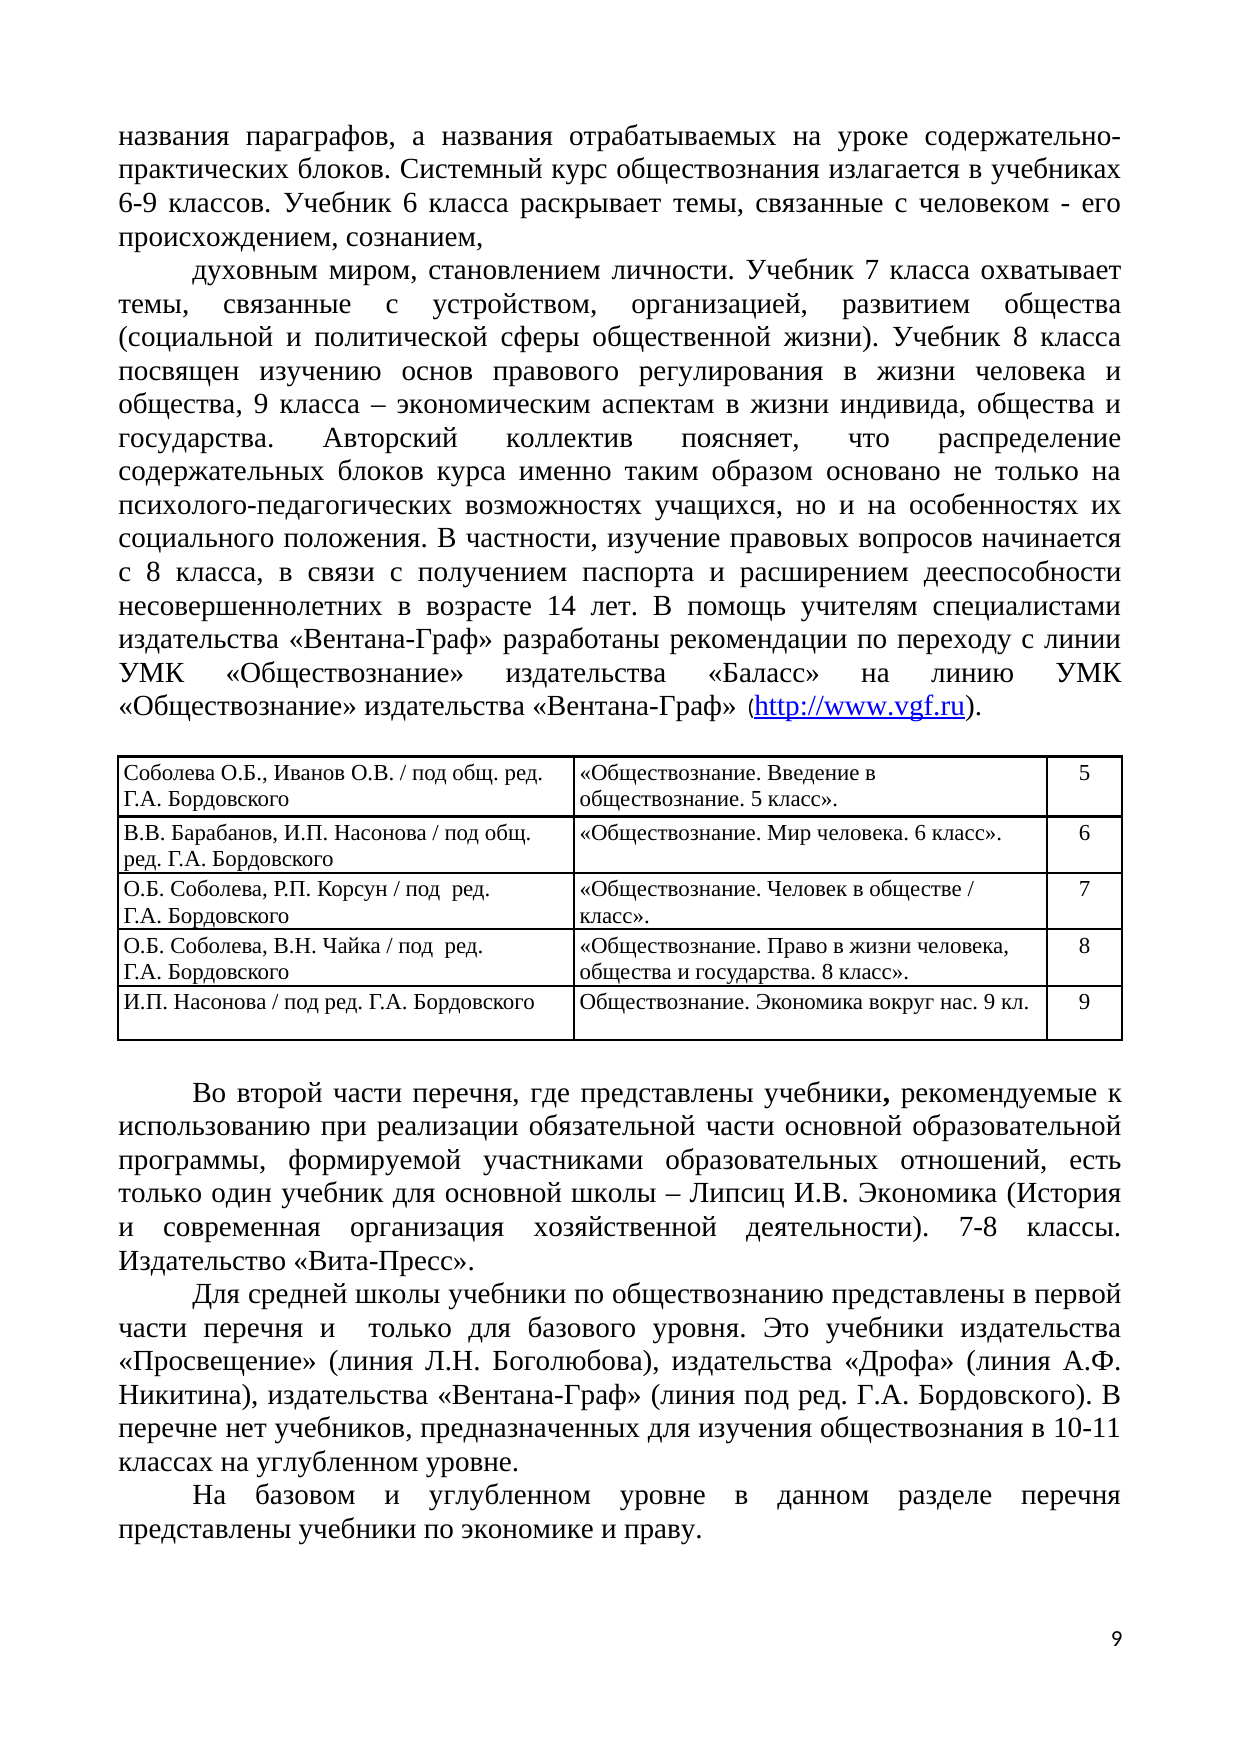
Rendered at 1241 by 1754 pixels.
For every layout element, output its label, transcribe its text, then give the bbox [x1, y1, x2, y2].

table_cell 9 [1048, 987, 1121, 1039]
table_cell Обществознание. Экономика вокруг нас. 9 кл. [575, 987, 1046, 1039]
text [118, 118, 1122, 252]
text На базовом и углубленном уровне в данном разделе перечня представлены учебники по экономике и праву. [118, 1477, 1122, 1544]
table_cell 6 [1048, 818, 1121, 872]
table_cell В.В. Барабанов, И.П. Насонова / под общ. ред. Г.А. Бордовского [119, 818, 573, 872]
table_cell «Обществознание. Человек в обществе / класс». [575, 874, 1046, 928]
table_cell И.П. Насонова / под ред. Г.А. Бордовского [119, 987, 573, 1039]
table_header 5 [1048, 758, 1121, 815]
table_cell О.Б. Соболева, Р.П. Корсун / под ред. Г.А. Бордовского [119, 874, 573, 928]
table_cell 8 [1048, 930, 1121, 984]
text Во второй части перечня, где представлены учебники, рекомендуемые к использованию при реализации обязательной части основной образовательной программы, формируемой участниками образовательных отношений, есть только один учебник для основной школы – Липсиц И.В. Экономика (История и современная организация хозяйственной деятельности). 7-8 классы. Издательство «Вита-Пресс». [118, 1075, 1122, 1276]
table_cell О.Б. Соболева, В.Н. Чайка / под ред. Г.А. Бордовского [119, 930, 573, 984]
table_header «Обществознание. Введение в обществознание. 5 класс». [575, 758, 1046, 815]
text Для средней школы учебники по обществознанию представлены в первой части перечня и только для базового уровня. Это учебники издательства «Просвещение» (линия Л.Н. Боголюбова), издательства «Дрофа» (линия А.Ф. Никитина), издательства «Вентана-Граф» (линия под ред. Г.А. Бордовского). В перечне нет учебников, предназначенных для изучения обществознания в 10-11 классах на углубленном уровне. [118, 1276, 1122, 1477]
table_cell 7 [1048, 874, 1121, 928]
text духовным миром, становлением личности. Учебник 7 класса охватывает темы, связанные с устройством, организацией, развитием общества (социальной и политической сферы общественной жизни). Учебник 8 класса посвящен изучению основ правового регулирования в жизни человека и общества, 9 класса – экономическим аспектам в жизни индивида, общества и государства. Авторский коллектив поясняет, что распределение содержательных блоков курса именно таким образом основано не только на психолого-педагогических возможностях учащихся, но и на особенностях их социального положения. В частности, изучение правовых вопросов начинается с 8 класса, в связи с получением паспорта и расширением дееспособности несовершеннолетних в возрасте 14 лет. В помощь учителям специалистами издательства «Вентана-Граф» разработаны рекомендации по переходу с линии УМК «Обществознание» издательства «Баласс» на линию УМК «Обществознание» издательства «Вентана-Граф» (http://www.vgf.ru). [118, 252, 1122, 722]
table_cell «Обществознание. Право в жизни человека, общества и государства. 8 класс». [575, 930, 1046, 984]
table_cell «Обществознание. Мир человека. 6 класс». [575, 818, 1046, 872]
table_header Соболева О.Б., Иванов О.В. / под общ. ред. Г.А. Бордовского [119, 758, 573, 815]
